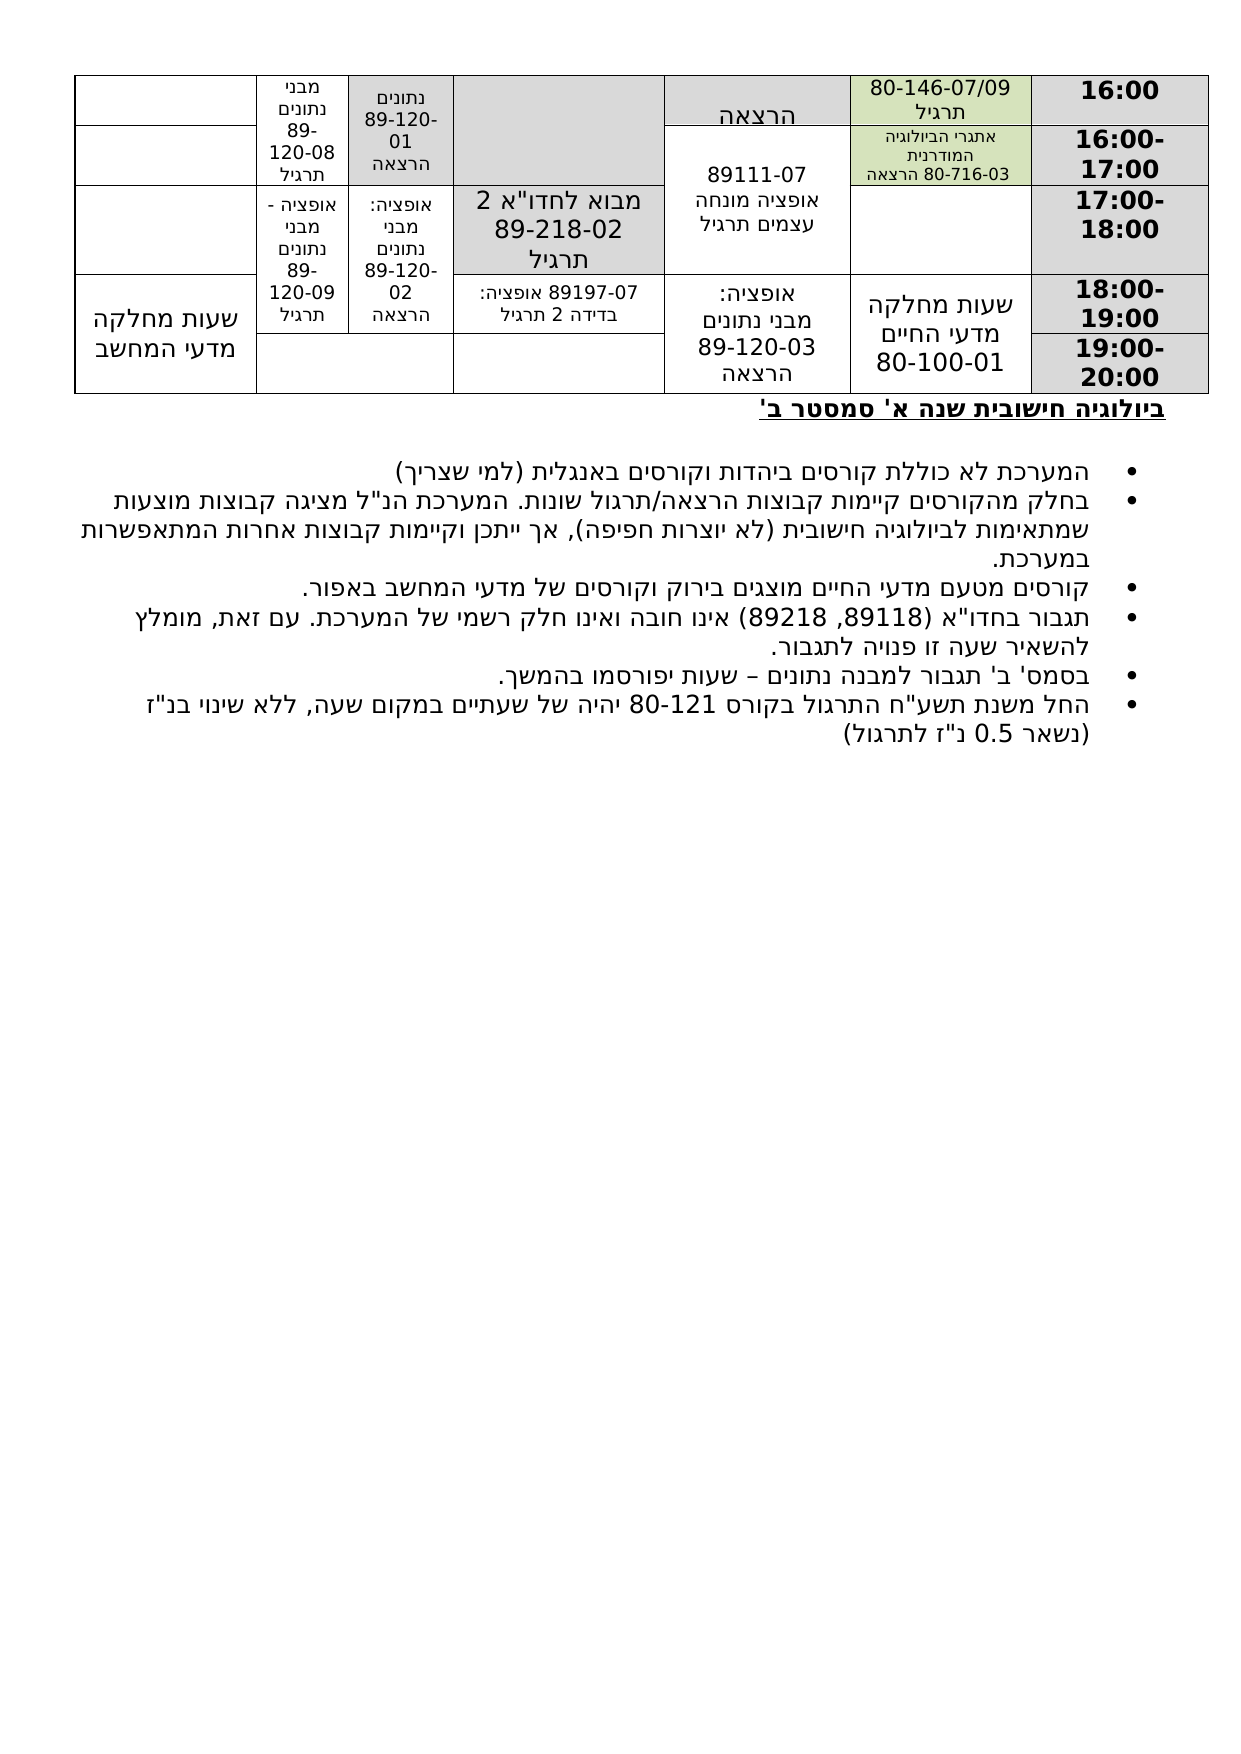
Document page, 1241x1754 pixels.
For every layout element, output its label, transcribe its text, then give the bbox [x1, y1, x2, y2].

list תגבור בחדו"א (89118, 89218) אינו חובה ואינו חלק רשמי של המערכת. עם זאת, מומלץ להשאיר שעה זו פנויה לתגבור. [75, 603, 1128, 661]
table_cell אתגרי הביולוגיה המודרנית 80-716-03 הרצאה [851, 126, 1031, 185]
list החל משנת תשע"ח התרגול בקורס 80-121 יהיה של שעתיים במקום שעה, ללא שינוי בנ"ז (נשאר 0.5 נ"ז לתרגול) [75, 690, 1128, 749]
table_cell [76, 126, 256, 185]
list בחלק מהקורסים קיימות קבוצות הרצאה/תרגול שונות. המערכת הנ"ל מציגה קבוצות מוצעות שמתאימות לביולוגיה חישובית (לא יוצרות חפיפה), אך ייתכן וקיימות קבוצות אחרות המתאפשרות במערכת. [75, 486, 1128, 574]
table_cell 15:00-16:00 [1032, 76, 1208, 124]
table_cell אופציה: מבני נתונים 89-120-02 הרצאה [349, 186, 453, 333]
table_cell אופציה -מבני נתונים 89-120-09 תרגיל [257, 186, 348, 333]
table_cell 89111-07 אופציה מונחה עצמים תרגיל [665, 126, 850, 274]
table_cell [257, 76, 348, 185]
table_cell 16:00-17:00 [1032, 126, 1208, 185]
table_cell מבוא לחדו"א 2 89-218-02 תרגיל [454, 186, 664, 274]
table_cell שעות מחלקה מדעי המחשב [76, 275, 256, 393]
table_cell [76, 186, 256, 274]
table_cell 19:00-20:00 [1032, 334, 1208, 393]
table_cell שעות מחלקה מדעי החיים 80-100-01 [851, 275, 1031, 393]
table_cell אופציה: מבני נתונים 89-120-03 הרצאה [665, 275, 850, 393]
list קורסים מטעם מדעי החיים מוצגים בירוק וקורסים של מדעי המחשב באפור. [75, 574, 1128, 603]
table_cell 18:00-19:00 [1032, 275, 1208, 333]
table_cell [851, 76, 1031, 124]
table_cell 89197-07 אופציה: בדידה 2 תרגיל [454, 275, 664, 333]
table_cell 17:00-18:00 [1032, 186, 1208, 274]
table_cell [851, 186, 1031, 274]
table_cell [257, 334, 453, 393]
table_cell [349, 76, 453, 185]
list המערכת לא כוללת קורסים ביהדות וקורסים באנגלית (למי שצריך) [75, 457, 1128, 486]
table_cell [454, 334, 664, 393]
list בסמס' ב' תגבור למבנה נתונים – שעות יפורסמו בהמשך. [75, 661, 1128, 690]
text ביולוגיה חישובית שנה א' סמסטר ב' [75, 394, 1165, 423]
